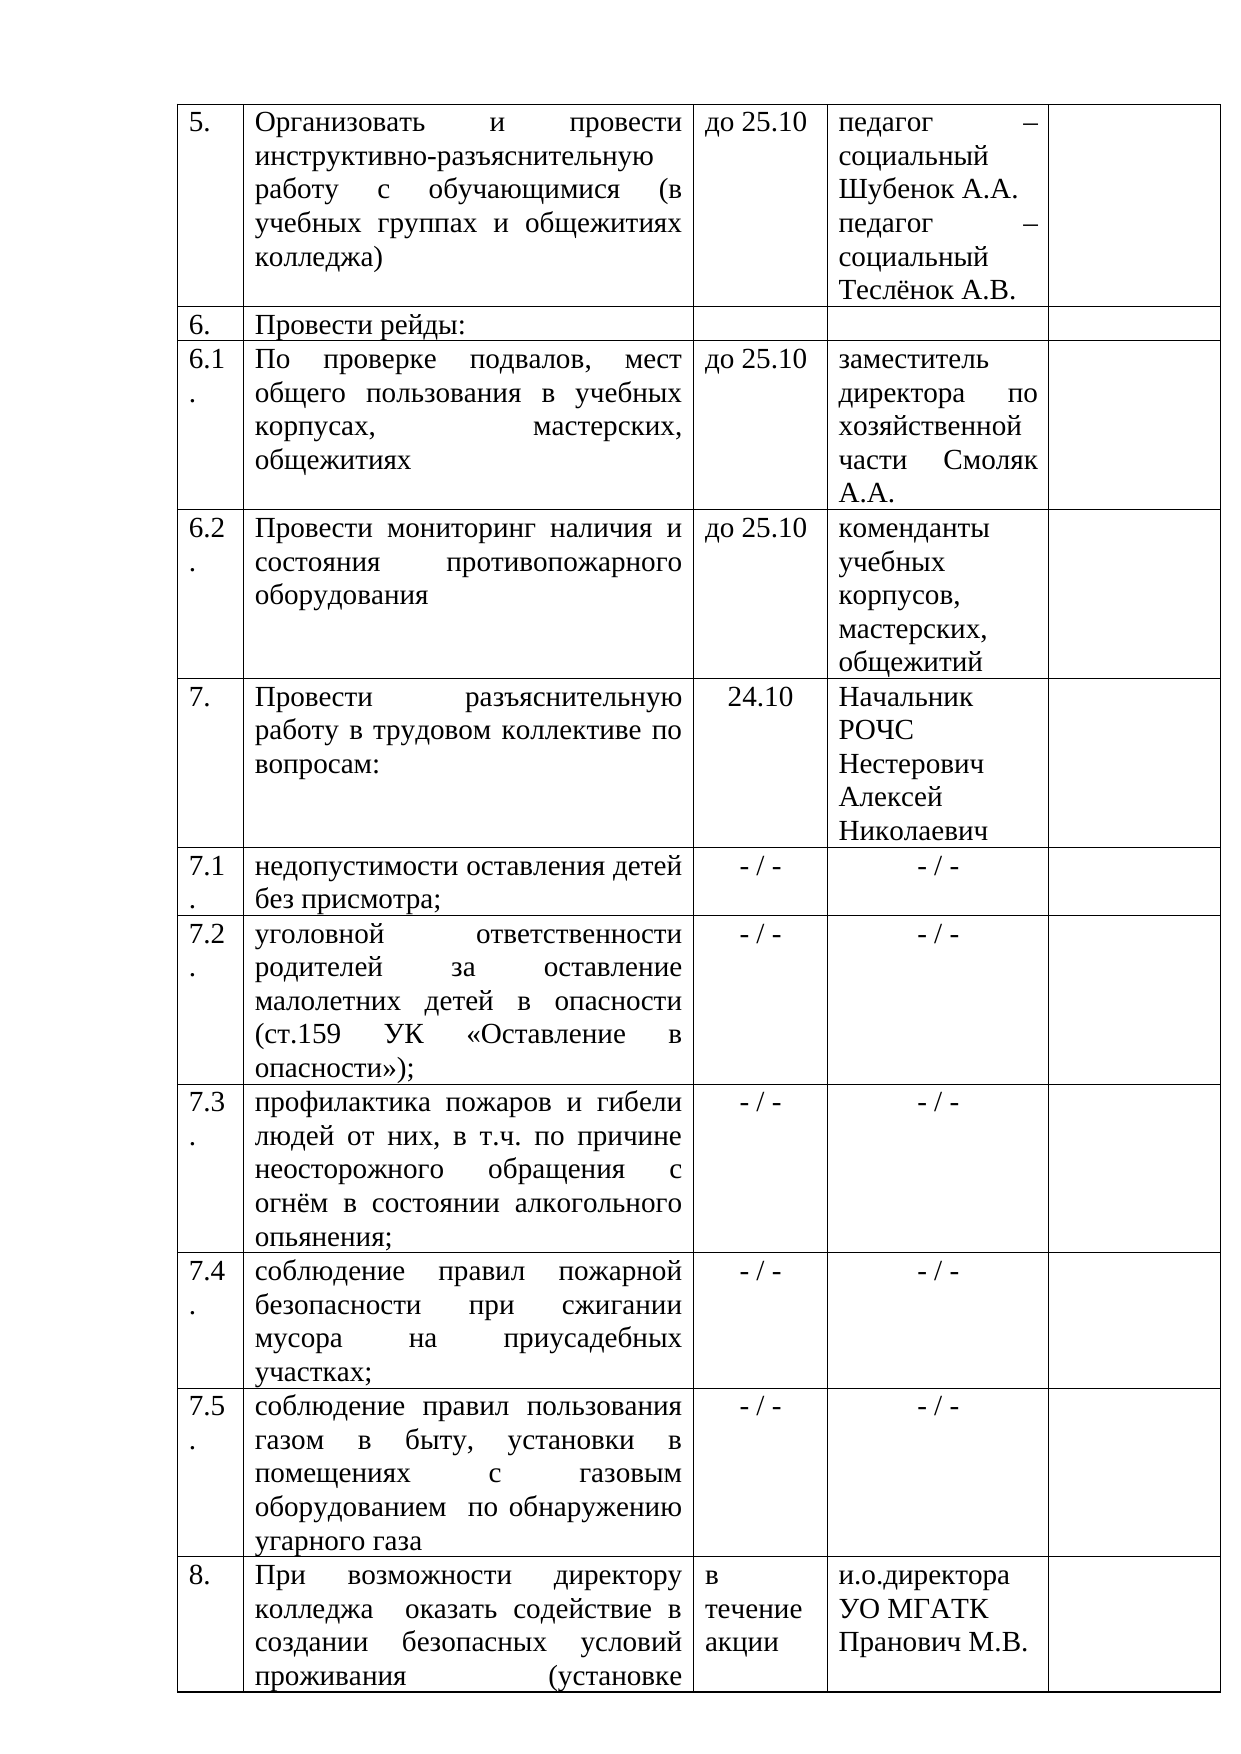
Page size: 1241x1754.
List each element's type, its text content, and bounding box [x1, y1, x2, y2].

table_cell [694, 307, 827, 340]
table_cell [1049, 105, 1220, 306]
table_cell - / - [694, 1253, 827, 1387]
table_cell [1049, 1557, 1220, 1691]
table_cell [1049, 848, 1220, 915]
table_cell - / - [694, 916, 827, 1083]
table_cell 8. [178, 1557, 243, 1691]
table_cell 5. [178, 105, 243, 306]
table_cell [1049, 510, 1220, 678]
table_cell По проверке подвалов, мест общего пользования в учебных корпусах, мастерских, общежитиях [244, 341, 693, 509]
table_cell 6.2. [178, 510, 243, 678]
table_cell - / - [828, 848, 1048, 915]
table_cell [1049, 341, 1220, 509]
table_cell 24.10 [694, 679, 827, 847]
table_cell в течение акции [694, 1557, 827, 1691]
table_cell [828, 307, 1048, 340]
table_cell 6. [178, 307, 243, 340]
table_cell педагог –социальный Шубенок А.А. педагог – социальный Теслёнок А.В. [828, 105, 1048, 306]
table_cell до 25.10 [694, 105, 827, 306]
table_cell 7.2. [178, 916, 243, 1083]
table_cell соблюдение правил пользования газом в быту, установки в помещениях с газовым оборудованием по обнаружению угарного газа [244, 1389, 693, 1556]
table_cell - / - [828, 1253, 1048, 1387]
table_cell [1049, 307, 1220, 340]
table_cell соблюдение правил пожарной безопасности при сжигании мусора на приусадебных участках; [244, 1253, 693, 1387]
table_cell до 25.10 [694, 510, 827, 678]
table_cell 6.1. [178, 341, 243, 509]
table_cell 7.3. [178, 1085, 243, 1252]
table_cell - / - [694, 1389, 827, 1556]
table_cell коменданты учебных корпусов, мастерских, общежитий [828, 510, 1048, 678]
table_cell - / - [694, 1085, 827, 1252]
table_cell 7. [178, 679, 243, 847]
table_cell заместитель директора по хозяйственной части Смоляк А.А. [828, 341, 1048, 509]
table_cell уголовной ответственности родителей за оставление малолетних детей в опасности (ст.159 УК «Оставление в опасности»); [244, 916, 693, 1083]
table_cell - / - [828, 1085, 1048, 1252]
table_cell [1049, 916, 1220, 1083]
table_cell недопустимости оставления детей без присмотра; [244, 848, 693, 915]
table_cell Начальник РОЧС Нестерович Алексей Николаевич [828, 679, 1048, 847]
table_cell 7.5. [178, 1389, 243, 1556]
table_cell Организовать и провести инструктивно-разъяснительную работу с обучающимися (в учебных группах и общежитиях колледжа) [244, 105, 693, 306]
table_cell Провести разъяснительную работу в трудовом коллективе по вопросам: [244, 679, 693, 847]
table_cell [244, 1557, 693, 1691]
table_cell [1049, 1253, 1220, 1387]
table_cell [1049, 1085, 1220, 1252]
table_cell 7.4. [178, 1253, 243, 1387]
table_cell [1049, 1389, 1220, 1556]
table_cell 7.1. [178, 848, 243, 915]
table_cell Провести рейды: [244, 307, 693, 340]
table_cell Провести мониторинг наличия и состояния противопожарного оборудования [244, 510, 693, 678]
table_cell - / - [694, 848, 827, 915]
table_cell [828, 1557, 1048, 1691]
table_cell до 25.10 [694, 341, 827, 509]
table_cell [1049, 679, 1220, 847]
table_cell - / - [828, 916, 1048, 1083]
table_cell профилактика пожаров и гибели людей от них, в т.ч. по причине неосторожного обращения с огнём в состоянии алкогольного опьянения; [244, 1085, 693, 1252]
table_cell - / - [828, 1389, 1048, 1556]
